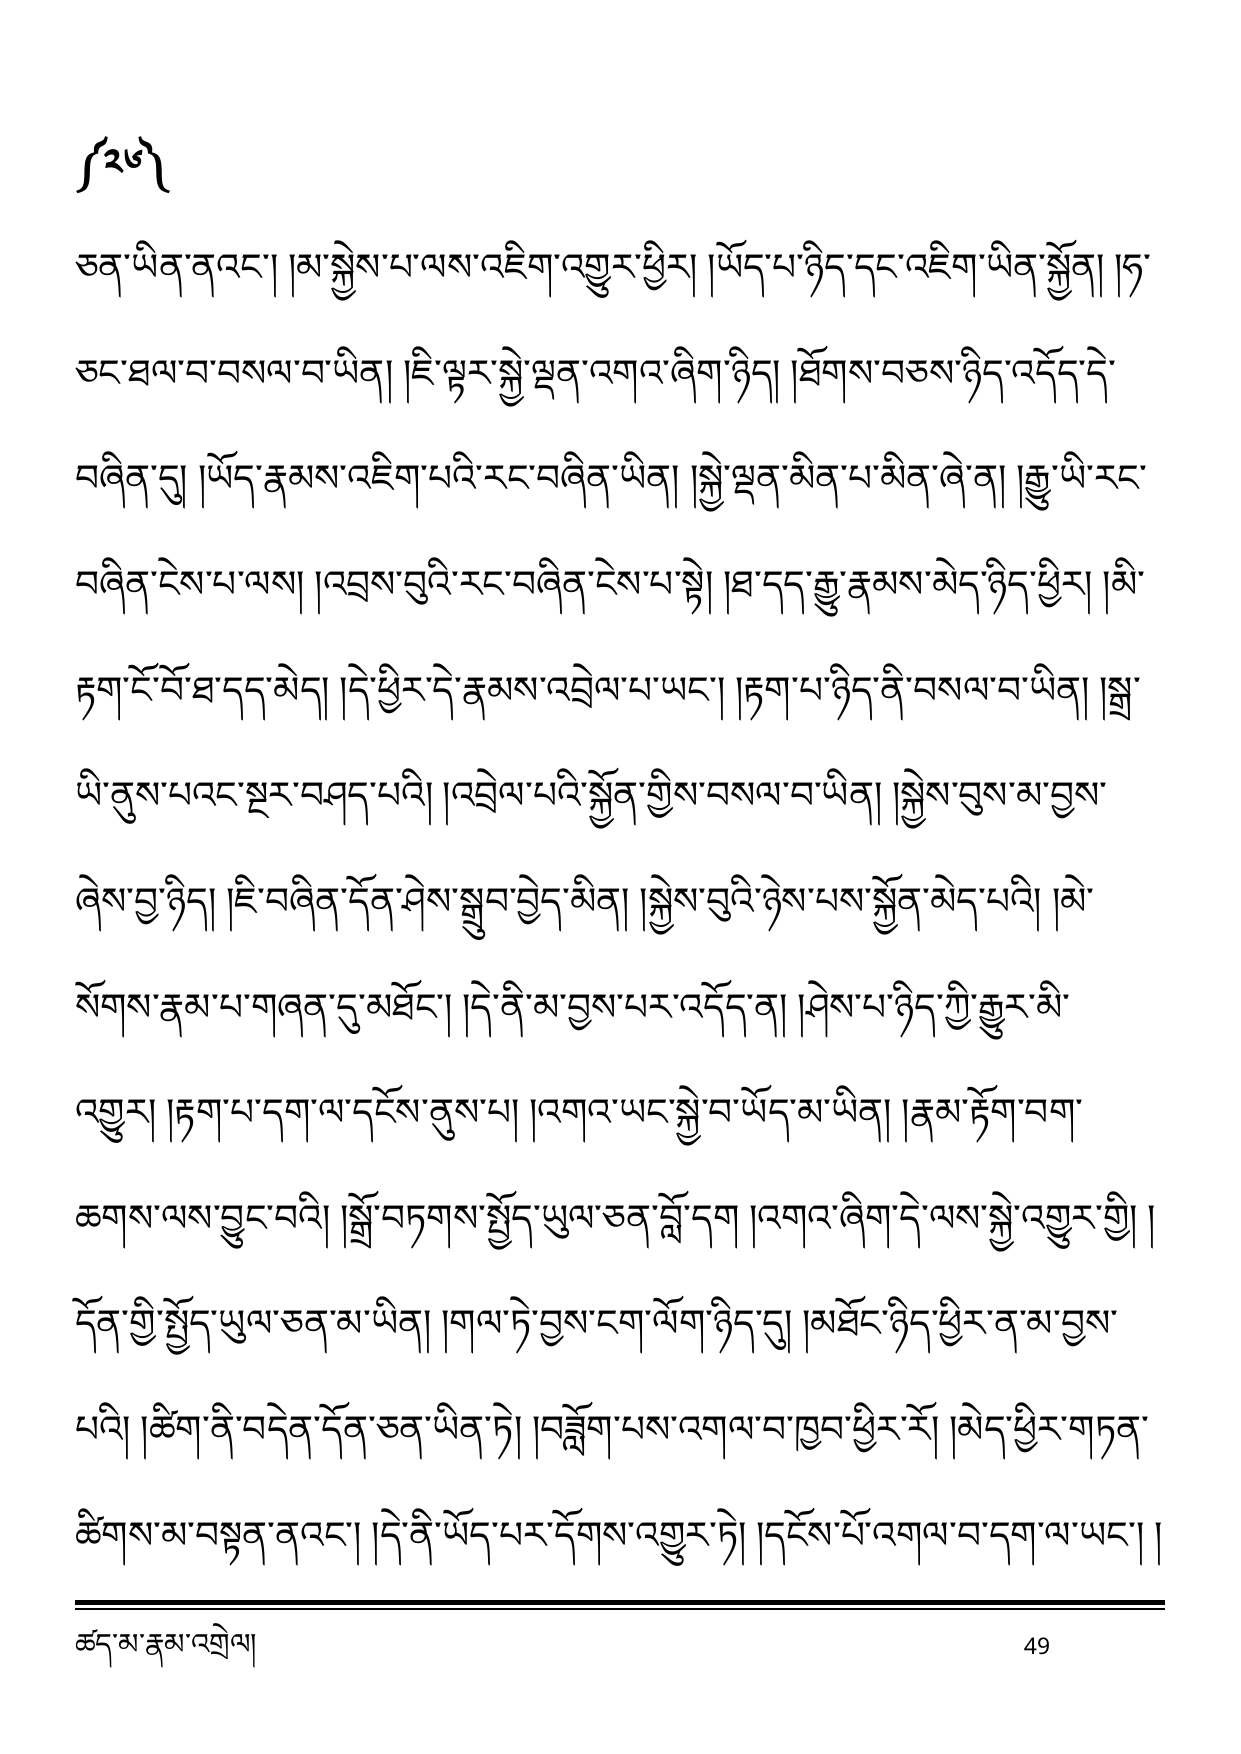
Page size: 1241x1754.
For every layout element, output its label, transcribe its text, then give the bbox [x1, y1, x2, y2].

text ༼༢༦༽ [75, 120, 1165, 226]
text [75, 226, 1165, 1599]
